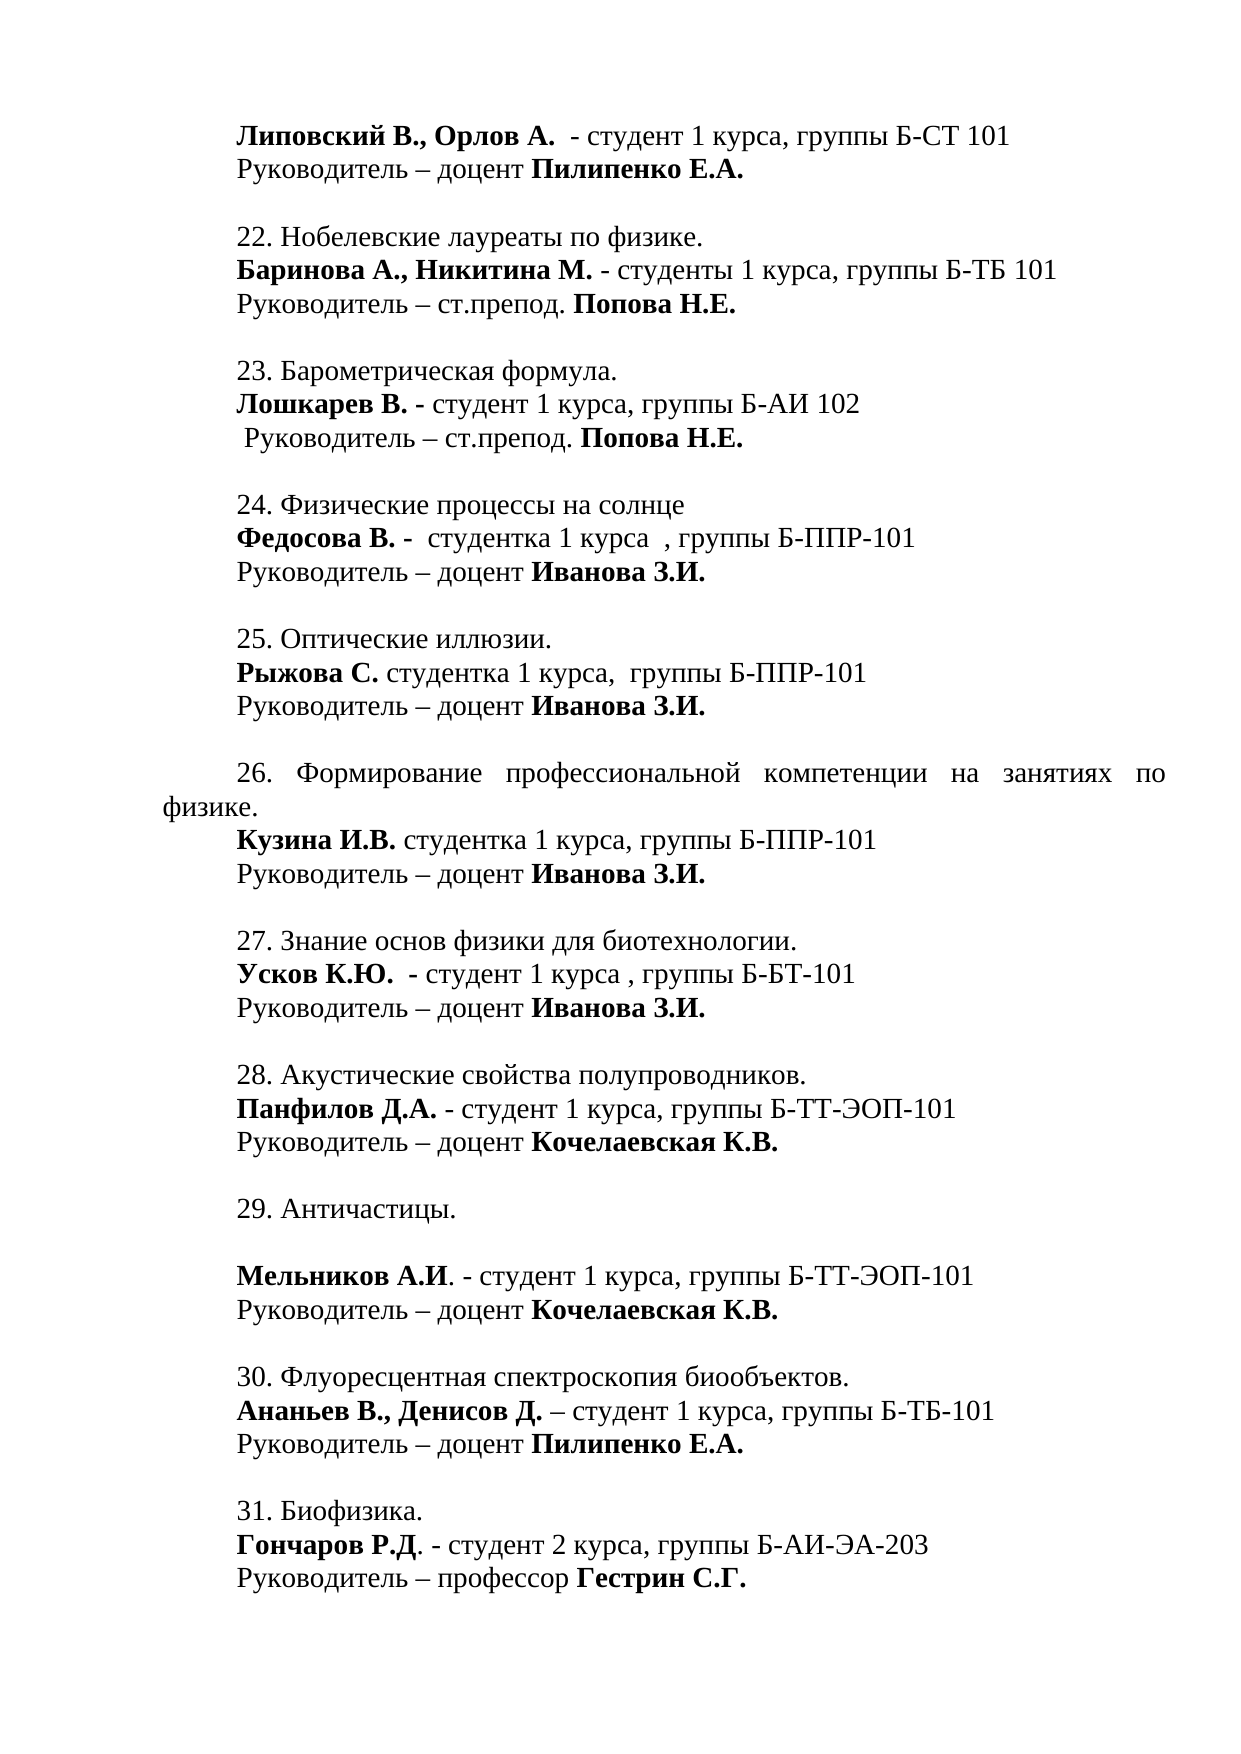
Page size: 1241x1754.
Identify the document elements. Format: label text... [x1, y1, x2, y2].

text 23. Барометрическая формула. [162, 353, 1167, 386]
text Ананьев В., Денисов Д. – студент 1 курса, группы Б-ТБ-101 [162, 1393, 1167, 1426]
text Мельников А.И. - студент 1 курса, группы Б-ТТ-ЭОП-101 [162, 1258, 1167, 1292]
text Руководитель – профессор Гестрин С.Г. [162, 1560, 1167, 1594]
text Руководитель – доцент Иванова З.И. [162, 554, 1167, 588]
text 22. Нобелевские лауреаты по физике. [162, 219, 1167, 252]
text Усков К.Ю. - студент 1 курса , группы Б-БТ-101 [162, 957, 1167, 990]
text Федосова В. - студентка 1 курса , группы Б-ППР-101 [162, 521, 1167, 554]
text 27. Знание основ физики для биотехнологии. [162, 923, 1167, 957]
text Липовский В., Орлов А. - студент 1 курса, группы Б-СТ 101 [162, 118, 1167, 152]
text 24. Физические процессы на солнце [162, 487, 1167, 521]
text Руководитель – ст.препод. Попова Н.Е. [162, 420, 1167, 453]
text 30. Флуоресцентная спектроскопия биообъектов. [162, 1359, 1167, 1393]
text Руководитель – доцент Пилипенко Е.А. [162, 1426, 1167, 1460]
text Руководитель – доцент Кочелаевская К.В. [162, 1292, 1167, 1326]
text Рыжова С. студентка 1 курса, группы Б-ППР-101 [162, 655, 1167, 688]
text Лошкарев В. - студент 1 курса, группы Б-АИ 102 [162, 386, 1167, 420]
text Панфилов Д.А. - студент 1 курса, группы Б-ТТ-ЭОП-101 [162, 1091, 1167, 1124]
text 31. Биофизика. [162, 1493, 1167, 1527]
text Кузина И.В. студентка 1 курса, группы Б-ППР-101 [162, 822, 1167, 856]
text Гончаров Р.Д. - студент 2 курса, группы Б-АИ-ЭА-203 [162, 1527, 1167, 1560]
text 29. Античастицы. [162, 1191, 1167, 1225]
text Руководитель – доцент Пилипенко Е.А. [162, 152, 1167, 185]
text Руководитель – доцент Иванова З.И. [162, 990, 1167, 1024]
text Руководитель – доцент Иванова З.И. [162, 856, 1167, 889]
text Баринова А., Никитина М. - студенты 1 курса, группы Б-ТБ 101 [162, 252, 1167, 286]
text 25. Оптические иллюзии. [162, 621, 1167, 655]
text Руководитель – ст.препод. Попова Н.Е. [162, 286, 1167, 319]
text 28. Акустические свойства полупроводников. [162, 1057, 1167, 1091]
text Руководитель – доцент Иванова З.И. [162, 688, 1167, 722]
text Руководитель – доцент Кочелаевская К.В. [162, 1124, 1167, 1158]
text 26. Формирование профессиональной компетенции на занятиях по физике. [162, 755, 1167, 822]
